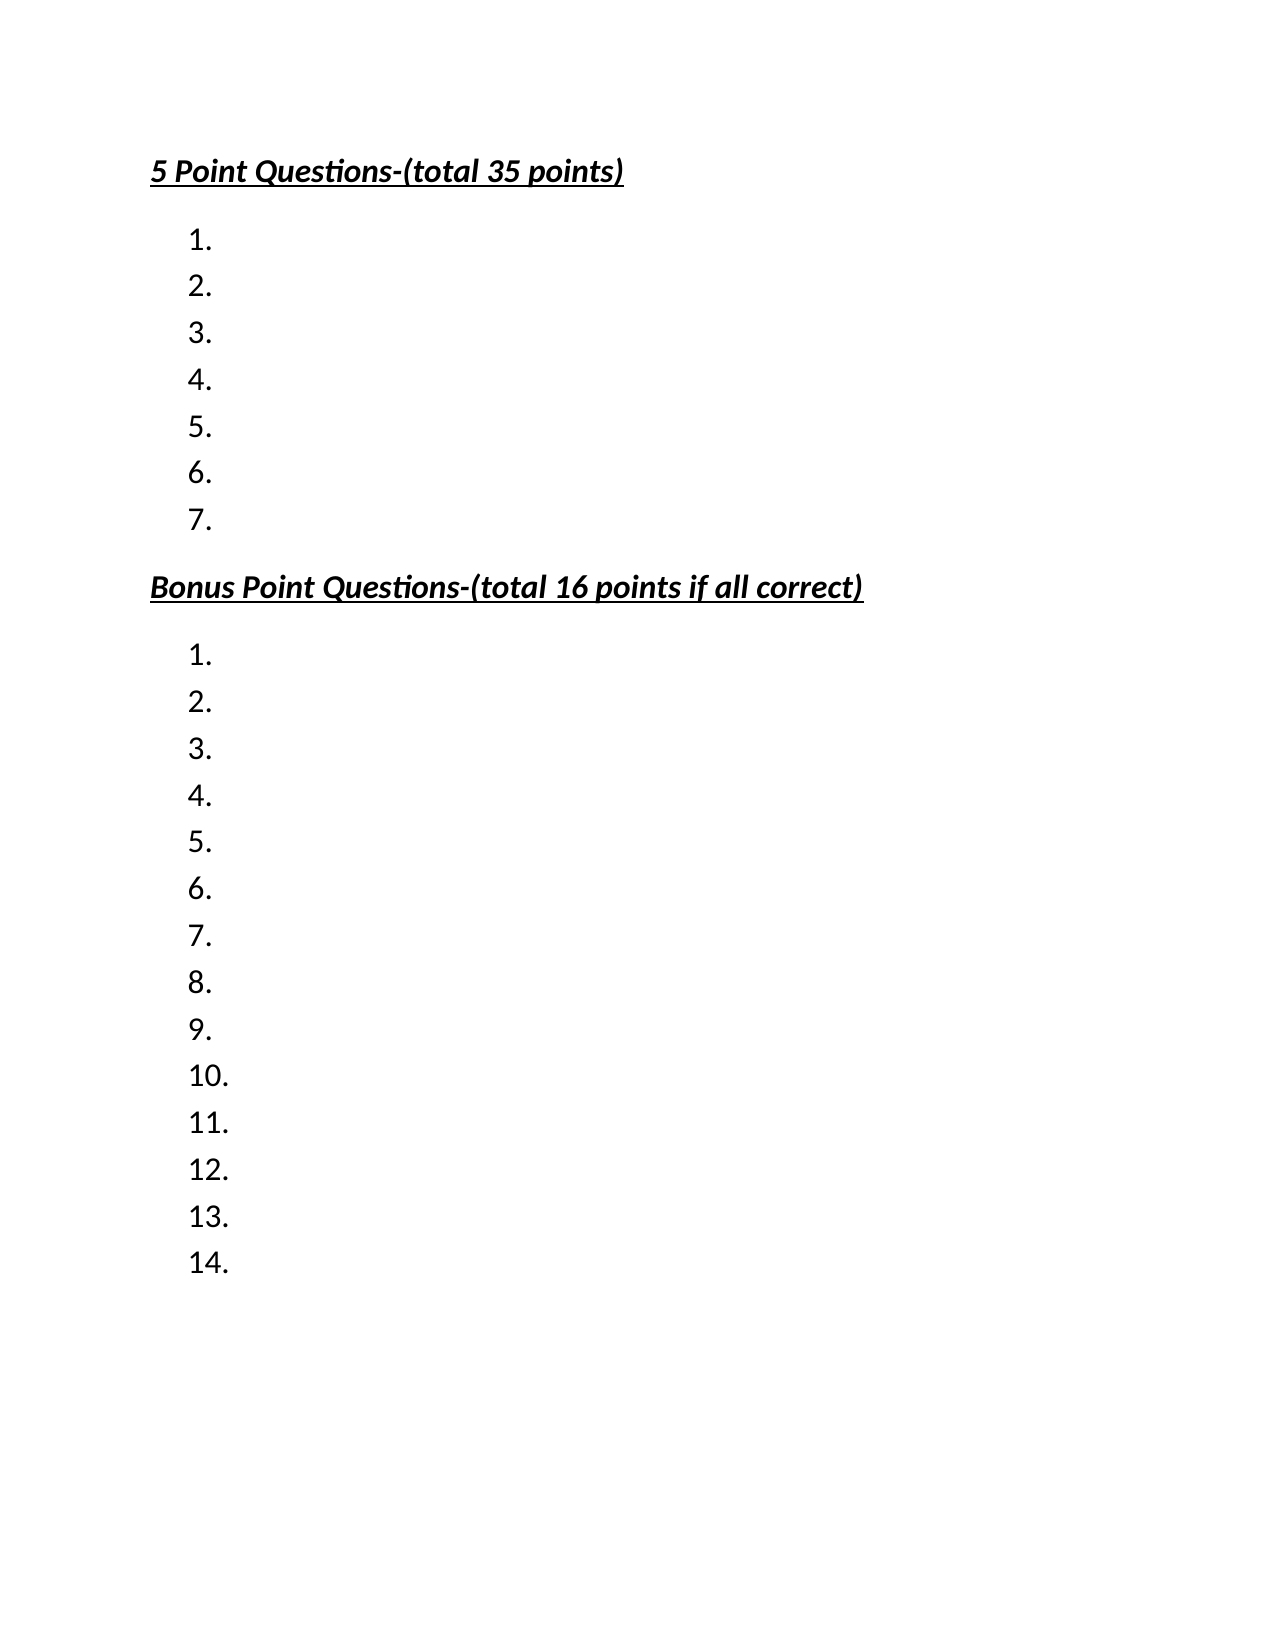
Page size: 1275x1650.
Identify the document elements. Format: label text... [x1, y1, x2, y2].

text Bonus Point Questions-(total 16 points if all correct) [150, 566, 1125, 607]
text 5 Point Questions-(total 35 points) [150, 150, 1125, 191]
